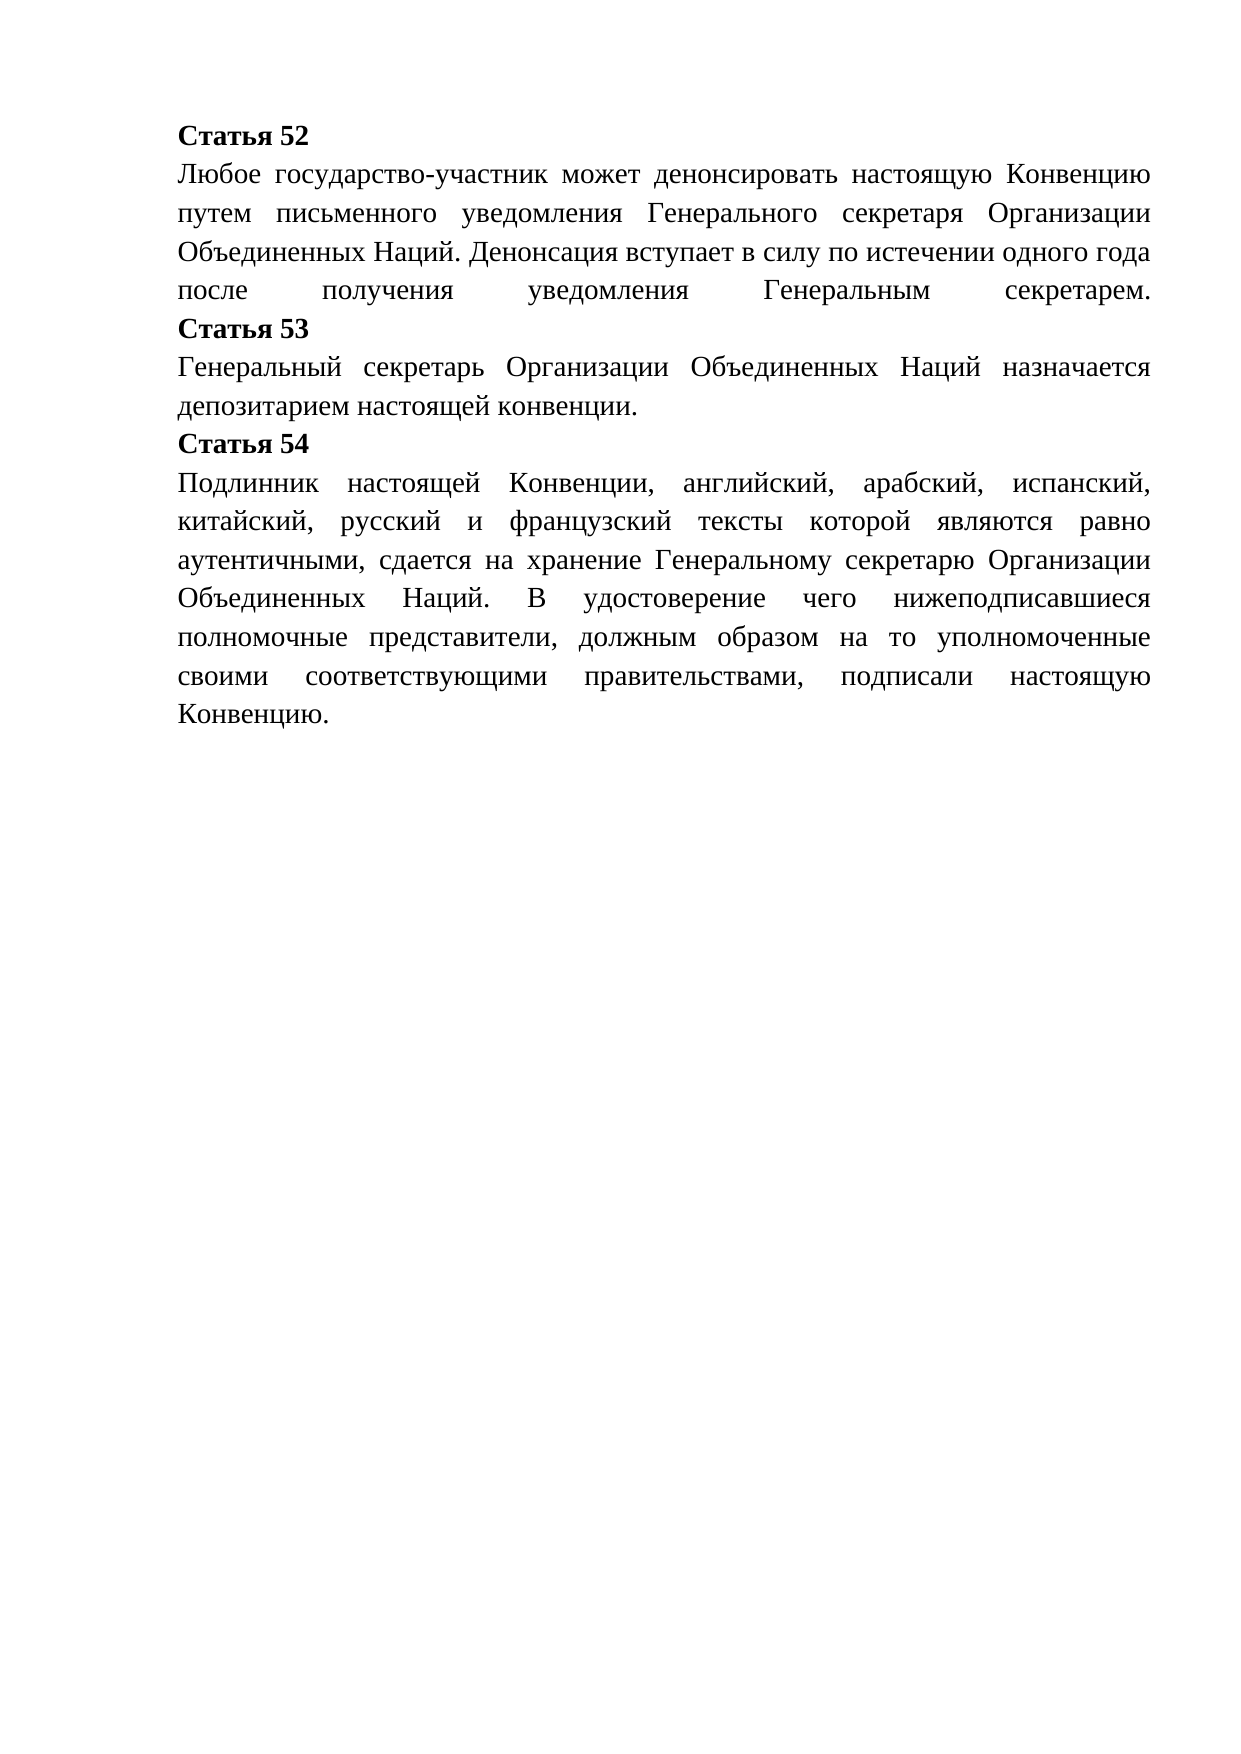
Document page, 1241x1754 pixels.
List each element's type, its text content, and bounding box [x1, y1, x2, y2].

text Любое государство-участник может денонсировать настоящую Конвенцию путем письменного уведомления Генерального секретаря Организации Объединенных Наций. Денонсация вступает в силу по истечении одного года после получения уведомления Генеральным секретарем. Статья 53 [177, 157, 1152, 344]
text Статья 52 [177, 118, 1152, 152]
text Статья 54 [177, 426, 1152, 460]
text Подлинник настоящей Конвенции, английский, арабский, испанский, китайский, русский и французский тексты которой являются равно аутентичными, сдается на хранение Генеральному секретарю Организации Объединенных Наций. В удостоверение чего нижеподписавшиеся полномочные представители, должным образом на то уполномоченные своими соответствующими правительствами, подписали настоящую Конвенцию. [177, 465, 1152, 730]
text Генеральный секретарь Организации Объединенных Наций назначается депозитарием настоящей конвенции. [177, 349, 1152, 421]
